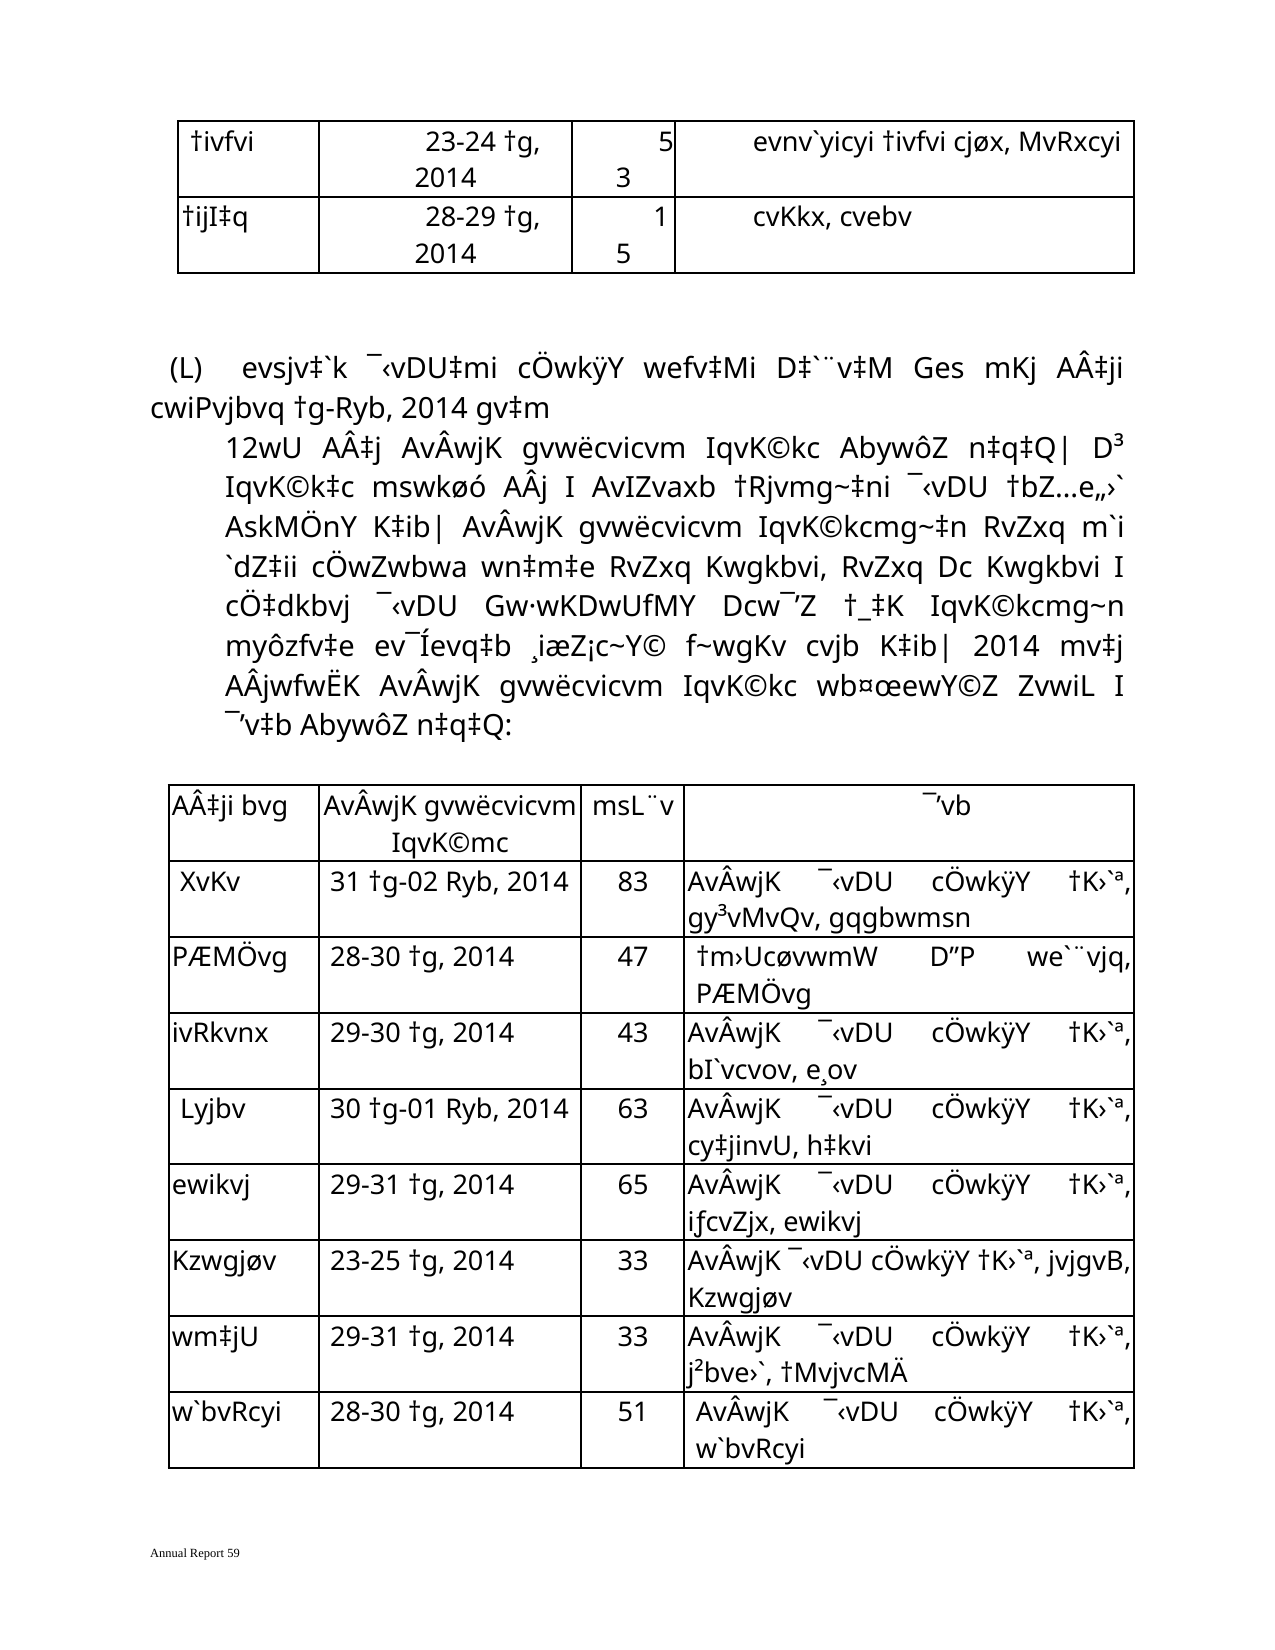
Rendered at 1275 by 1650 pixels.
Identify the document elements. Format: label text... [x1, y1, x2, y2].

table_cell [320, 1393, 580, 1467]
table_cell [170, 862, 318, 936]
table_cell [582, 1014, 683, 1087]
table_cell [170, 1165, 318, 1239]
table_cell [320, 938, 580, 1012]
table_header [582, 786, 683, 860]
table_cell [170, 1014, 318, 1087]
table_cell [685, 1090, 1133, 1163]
text 12wU AÂ‡j AvÂwjK gvwëcvicvm IqvK©kc AbywôZ n‡q‡Q| D³ IqvK©k‡c mswkøó AÂj I AvIZvaxb †Rjvmg~‡ni ¯‹vDU †bZ…e„›` AskMÖnY K‡ib| AvÂwjK gvwëcvicvm IqvK©kcmg~‡n RvZxq m`i `dZ‡ii cÖwZwbwa wn‡m‡e RvZxq Kwgkbvi, RvZxq Dc Kwgkbvi I cÖ‡dkbvj ¯‹vDU Gw·wKDwUfMY Dcw¯’Z †_‡K IqvK©kcmg~n myôzfv‡e ev¯Íevq‡b ¸iæZ¡c~Y© f~wgKv cvjb K‡ib| 2014 mv‡j AÂjwfwËK AvÂwjK gvwëcvicvm IqvK©kc wb¤œewY©Z ZvwiL I ¯’v‡b AbywôZ n‡q‡Q: [225, 427, 1125, 744]
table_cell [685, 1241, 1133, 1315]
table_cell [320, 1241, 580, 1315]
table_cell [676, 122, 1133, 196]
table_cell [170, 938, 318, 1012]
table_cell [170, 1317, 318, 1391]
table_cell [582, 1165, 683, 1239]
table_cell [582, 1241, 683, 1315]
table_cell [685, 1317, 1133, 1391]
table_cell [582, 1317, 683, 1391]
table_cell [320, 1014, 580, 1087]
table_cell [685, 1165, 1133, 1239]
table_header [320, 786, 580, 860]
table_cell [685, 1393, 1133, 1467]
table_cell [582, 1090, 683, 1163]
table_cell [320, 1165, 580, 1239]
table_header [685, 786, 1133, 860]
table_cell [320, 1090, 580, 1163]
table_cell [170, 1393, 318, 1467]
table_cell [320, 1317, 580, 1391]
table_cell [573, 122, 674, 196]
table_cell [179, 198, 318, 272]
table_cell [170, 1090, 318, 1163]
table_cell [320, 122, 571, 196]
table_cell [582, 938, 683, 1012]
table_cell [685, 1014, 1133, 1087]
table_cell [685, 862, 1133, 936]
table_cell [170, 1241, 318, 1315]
text (L) evsjv‡`k ¯‹vDU‡mi cÖwkÿY wefv‡Mi D‡`¨v‡M Ges mKj AÂ‡ji cwiPvjbvq †g-Ryb, 2014 gv‡m [150, 347, 1125, 427]
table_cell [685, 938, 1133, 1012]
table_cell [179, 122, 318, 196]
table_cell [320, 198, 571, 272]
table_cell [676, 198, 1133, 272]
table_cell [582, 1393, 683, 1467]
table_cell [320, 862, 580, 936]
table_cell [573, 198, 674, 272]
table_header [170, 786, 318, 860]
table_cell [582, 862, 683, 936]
